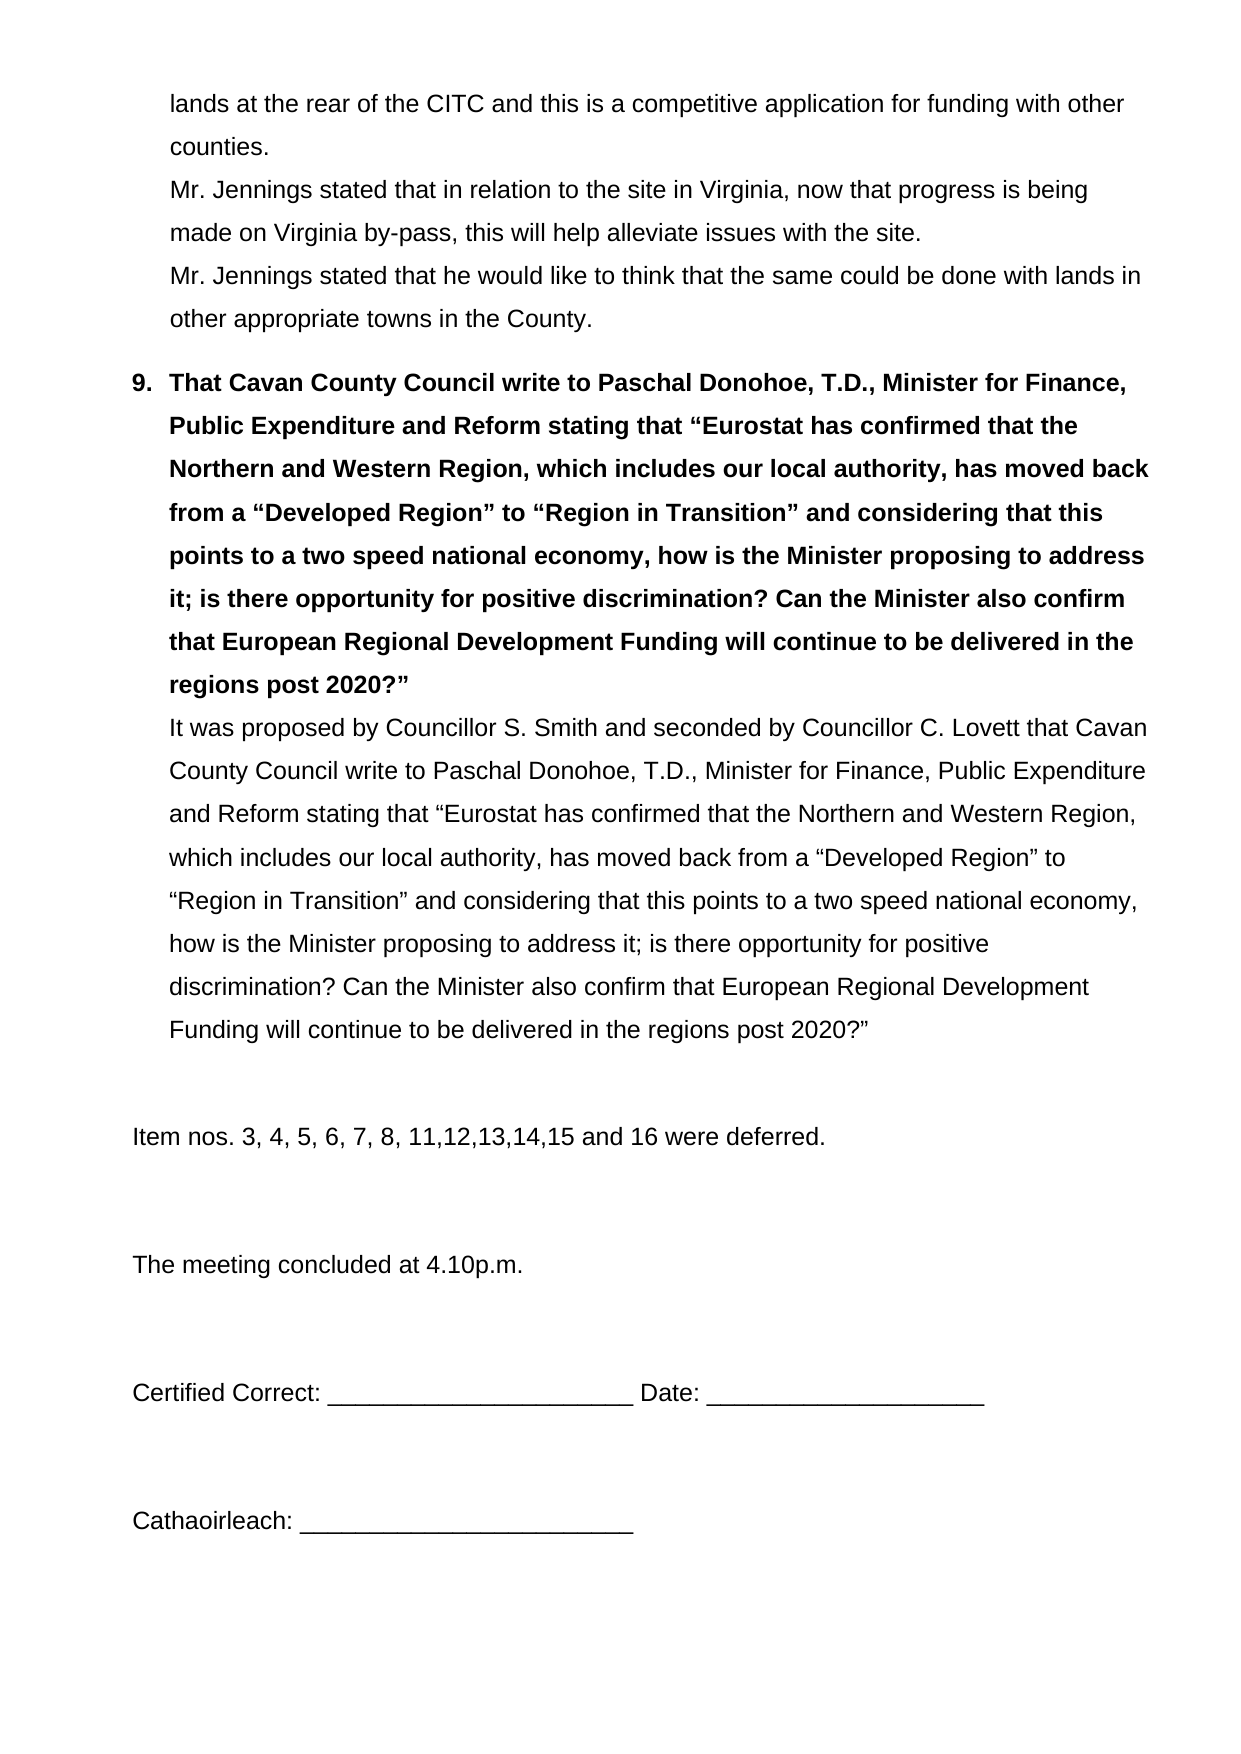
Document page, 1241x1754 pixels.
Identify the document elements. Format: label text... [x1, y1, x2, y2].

text The meeting concluded at 4.10p.m. [132, 1250, 1152, 1279]
text Item nos. 3, 4, 5, 6, 7, 8, 11,12,13,14,15 and 16 were deferred. [132, 1122, 1152, 1151]
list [169, 89, 1152, 161]
list Mr. Jennings stated that in relation to the site in Virginia, now that progress is being made on Virginia by-pass, this will help alleviate issues with the site. [169, 175, 1152, 247]
text It was proposed by Councillor S. Smith and seconded by Councillor C. Lovett that Cavan County Council write to Paschal Donohoe, T.D., Minister for Finance, Public Expenditure and Reform stating that “Eurostat has confirmed that the Northern and Western Region, which includes our local authority, has moved back from a “Developed Region” to “Region in Transition” and considering that this points to a two speed national economy, how is the Minister proposing to address it; is there opportunity for positive discrimination? Can the Minister also confirm that European Regional Development Funding will continue to be delivered in the regions post 2020?” [132, 713, 1152, 1044]
text Cathaoirleach: ________________________ [132, 1506, 1152, 1535]
text 9. That Cavan County Council write to Paschal Donohoe, T.D., Minister for Finance, Public Expenditure and Reform stating that “Eurostat has confirmed that the Northern and Western Region, which includes our local authority, has moved back from a “Developed Region” to “Region in Transition” and considering that this points to a two speed national economy, how is the Minister proposing to address it; is there opportunity for positive discrimination? Can the Minister also confirm that European Regional Development Funding will continue to be delivered in the regions post 2020?” [132, 368, 1152, 699]
text Certified Correct: ______________________ Date: ____________________ [132, 1378, 1152, 1407]
list Mr. Jennings stated that he would like to think that the same could be done with lands in other appropriate towns in the County. [169, 261, 1152, 333]
